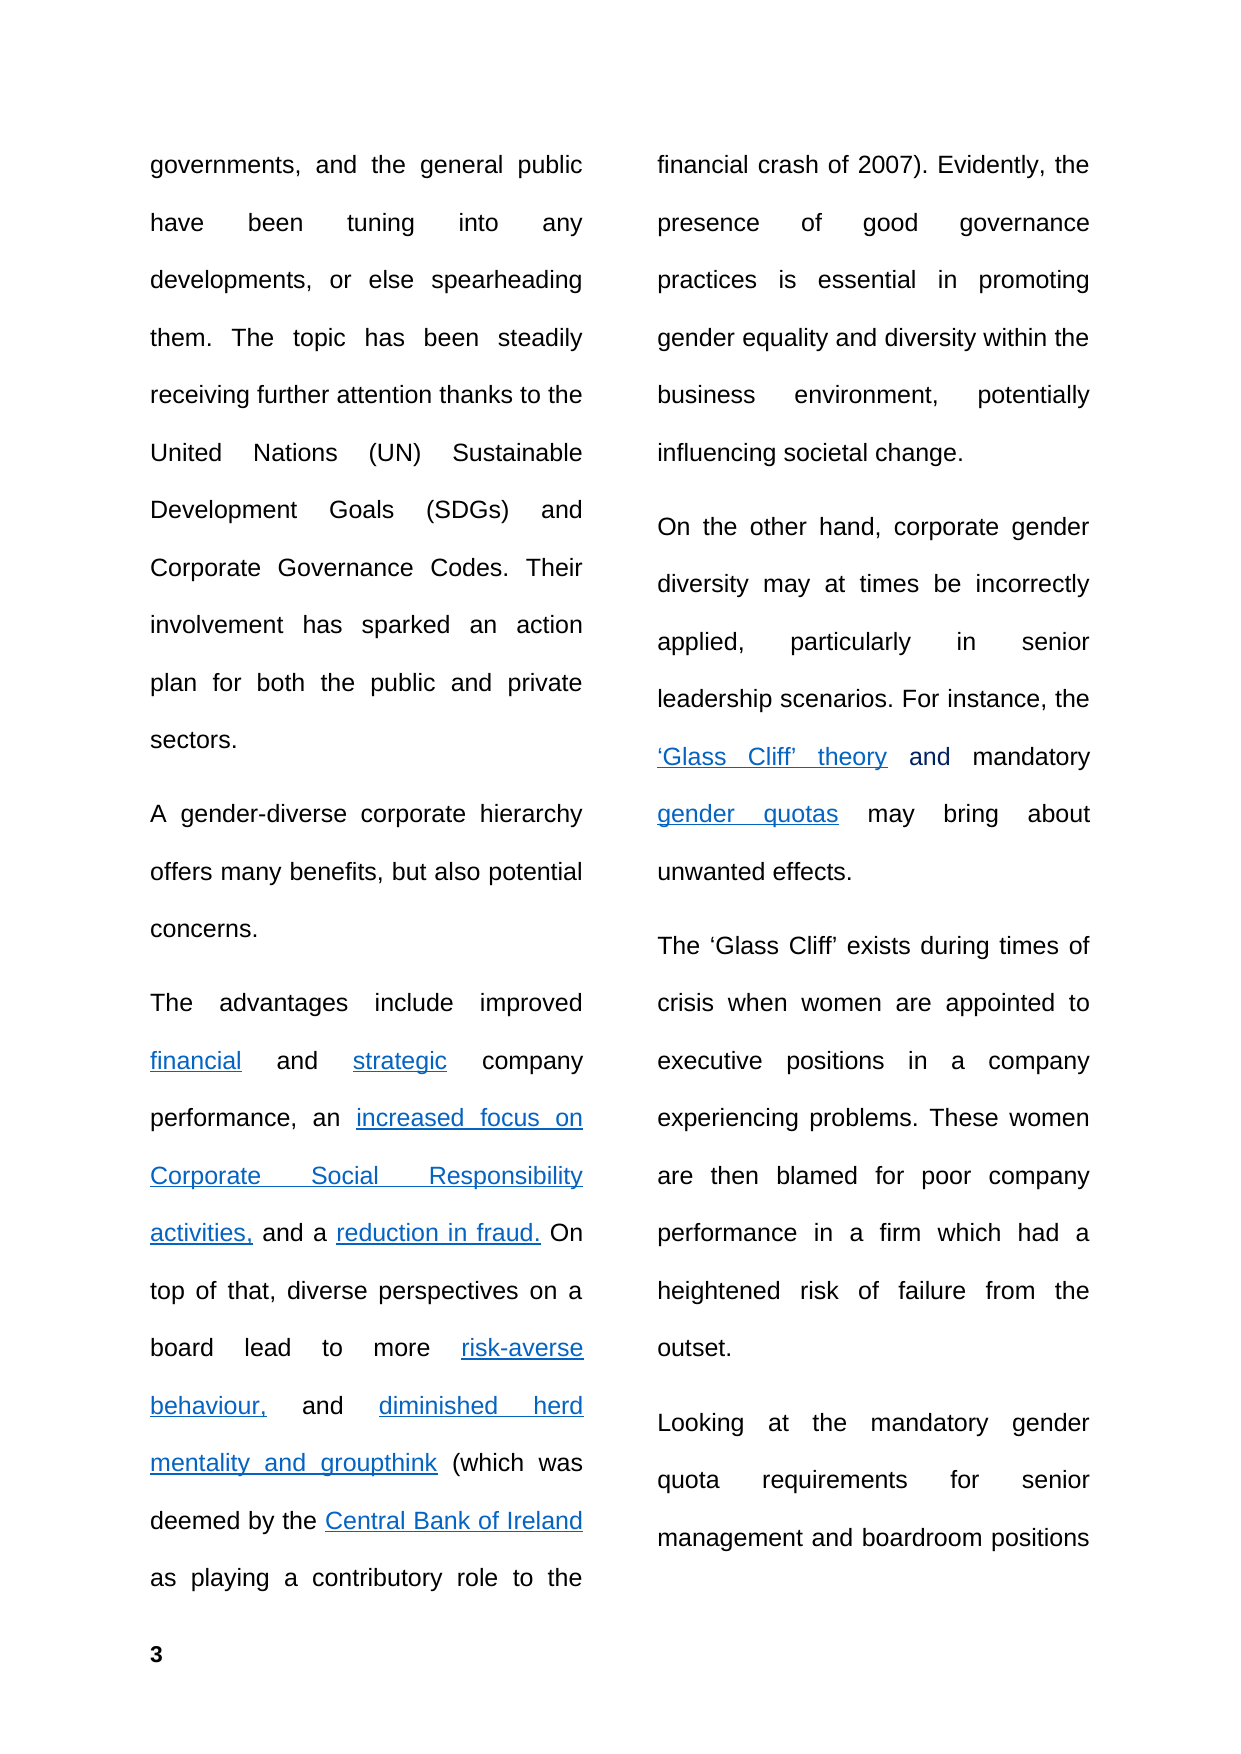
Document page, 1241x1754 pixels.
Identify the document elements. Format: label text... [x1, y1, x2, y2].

text The advantages include improved financial and strategic company performance, an increased focus on Corporate Social Responsibility activities, and a reduction in fraud. On top of that, diverse perspectives on a board lead to more risk-averse behaviour, and diminished herd mentality and groupthink (which was deemed by the Central Bank of Ireland as playing a contributory role to the financial crash of 2007). Evidently, the presence of good governance practices is essential in promoting gender equality and diversity within the business environment, potentially influencing societal change. [150, 1187, 583, 1592]
text The ‘Glass Cliff’ exists during times of crisis when women are appointed to executive positions in a company experiencing problems. These women are then blamed for poor company performance in a firm which had a heightened risk of failure from the outset. [657, 931, 1090, 1362]
text The advantages include improved financial and strategic company performance, an increased focus on Corporate Social Responsibility activities, and a reduction in fraud. On top of that, diverse perspectives on a board lead to more risk-averse behaviour, and diminished herd mentality and groupthink (which was deemed by the Central Bank of Ireland as playing a contributory role to the financial crash of 2007). Evidently, the presence of good governance practices is essential in promoting gender equality and diversity within the business environment, potentially influencing societal change. [657, 150, 1090, 466]
text The advantages include improved financial and strategic company performance, an increased focus on Corporate Social Responsibility activities, and a reduction in fraud. On top of that, diverse perspectives on a board lead to more risk-averse behaviour, and diminished herd mentality and groupthink (which was deemed by the Central Bank of Ireland as playing a contributory role to the financial crash of 2007). Evidently, the presence of good governance practices is essential in promoting gender equality and diversity within the business environment, potentially influencing societal change. [150, 988, 583, 1186]
text A gender-diverse corporate hierarchy offers many benefits, but also potential concerns. [150, 799, 583, 943]
text On the other hand, corporate gender diversity may at times be incorrectly applied, particularly in senior leadership scenarios. For instance, the ‘Glass Cliff’ theory and mandatory gender quotas may bring about unwanted effects. [657, 512, 1090, 885]
